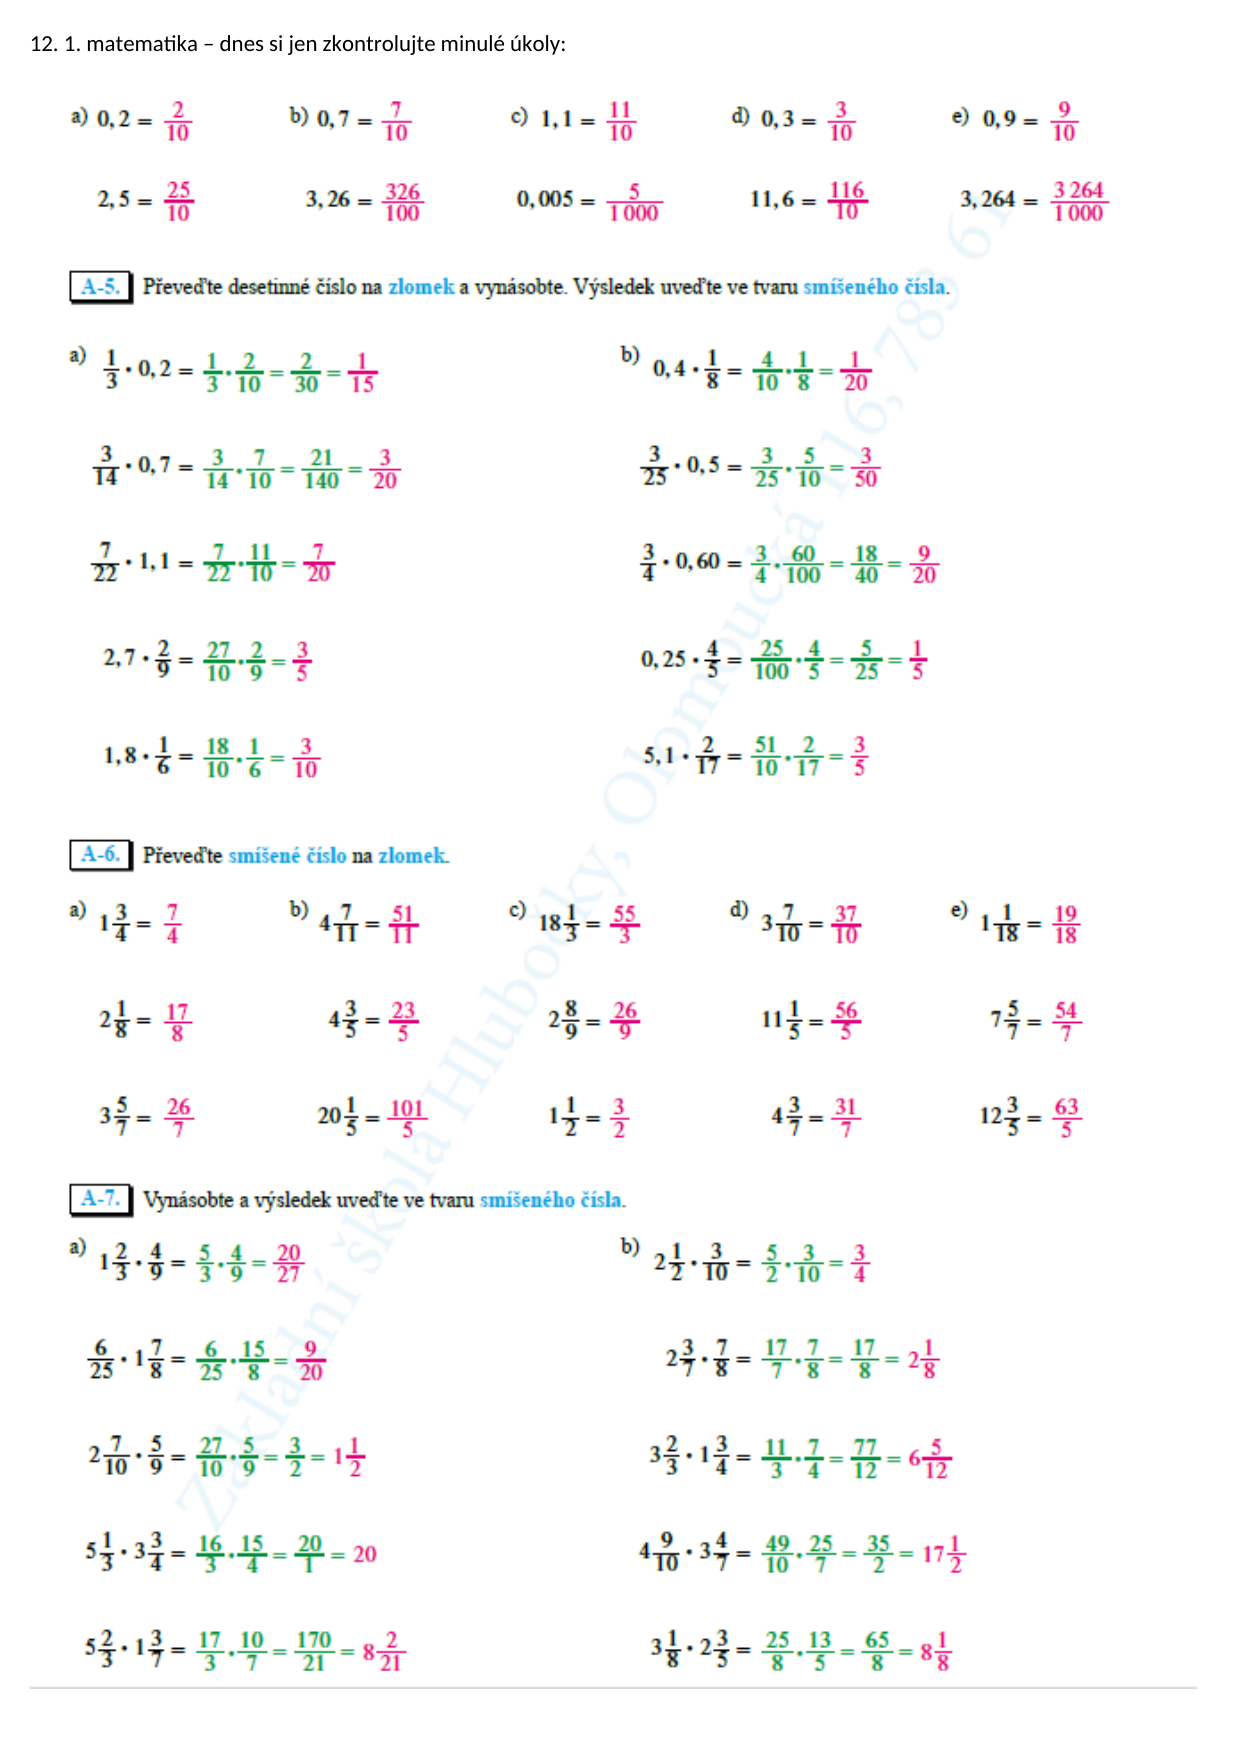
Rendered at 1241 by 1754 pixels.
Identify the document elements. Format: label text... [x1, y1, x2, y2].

text 12. 1. matematika – dnes si jen zkontrolujte minulé úkoly: [29, 29, 1211, 58]
picture [29, 76, 1198, 1689]
